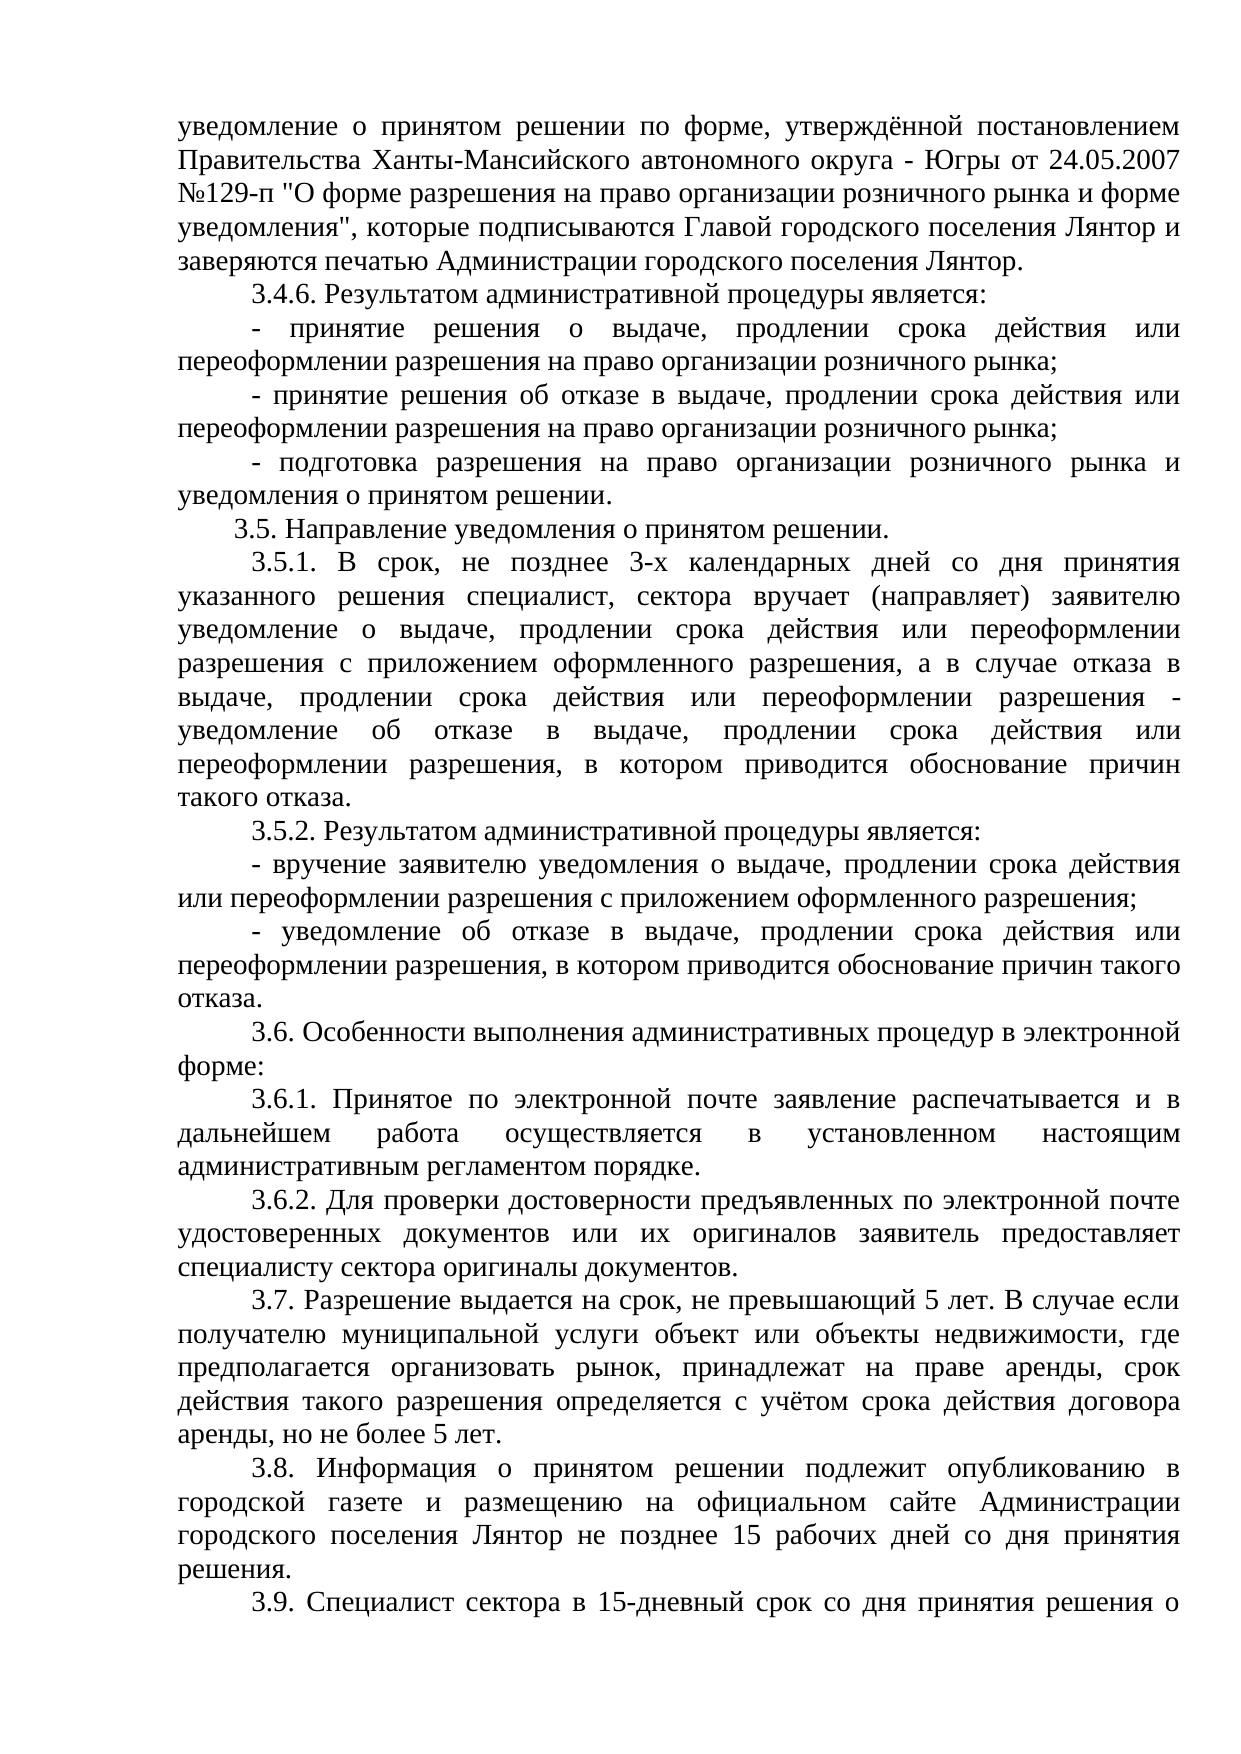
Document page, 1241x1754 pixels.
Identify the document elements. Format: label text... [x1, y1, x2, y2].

text - принятие решения о выдаче, продлении срока действия или переоформлении разрешения на право организации розничного рынка; [177, 310, 1181, 377]
text 3.4.6. Результатом административной процедуры является: [177, 276, 1181, 310]
text 3.6.1. Принятое по электронной почте заявление распечатывается и в дальнейшем работа осуществляется в установленном настоящим административным регламентом порядке. [177, 1081, 1181, 1182]
text - подготовка разрешения на право организации розничного рынка и уведомления о принятом решении. [177, 444, 1181, 511]
text - принятие решения об отказе в выдаче, продлении срока действия или переоформлении разрешения на право организации розничного рынка; [177, 377, 1181, 444]
text - уведомление об отказе в выдаче, продлении срока действия или переоформлении разрешения, в котором приводится обоснование причин такого отказа. [177, 913, 1181, 1014]
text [177, 108, 1181, 276]
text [177, 1584, 1181, 1618]
text 3.5.2. Результатом административной процедуры является: [177, 813, 1181, 846]
text 3.8. Информация о принятом решении подлежит опубликованию в городской газете и размещению на официальном сайте Администрации городского поселения Лянтор не позднее 15 рабочих дней со дня принятия решения. [177, 1450, 1181, 1584]
text 3.7. Разрешение выдается на срок, не превышающий 5 лет. В случае если получателю муниципальной услуги объект или объекты недвижимости, где предполагается организовать рынок, принадлежат на праве аренды, срок действия такого разрешения определяется с учётом срока действия договора аренды, но не более 5 лет. [177, 1282, 1181, 1450]
text - вручение заявителю уведомления о выдаче, продлении срока действия или переоформлении разрешения с приложением оформленного разрешения; [177, 846, 1181, 913]
text 3.5.1. В срок, не позднее 3-х календарных дней со дня принятия указанного решения специалист, сектора вручает (направляет) заявителю уведомление о выдаче, продлении срока действия или переоформлении разрешения с приложением оформленного разрешения, а в случае отказа в выдаче, продлении срока действия или переоформлении разрешения - уведомление об отказе в выдаче, продлении срока действия или переоформлении разрешения, в котором приводится обоснование причин такого отказа. [177, 544, 1181, 813]
text 3.6. Особенности выполнения административных процедур в электронной форме: [177, 1014, 1181, 1081]
text 3.5. Направление уведомления о принятом решении. [177, 511, 1181, 544]
text 3.6.2. Для проверки достоверности предъявленных по электронной почте удостоверенных документов или их оригиналов заявитель предоставляет специалисту сектора оригиналы документов. [177, 1182, 1181, 1282]
